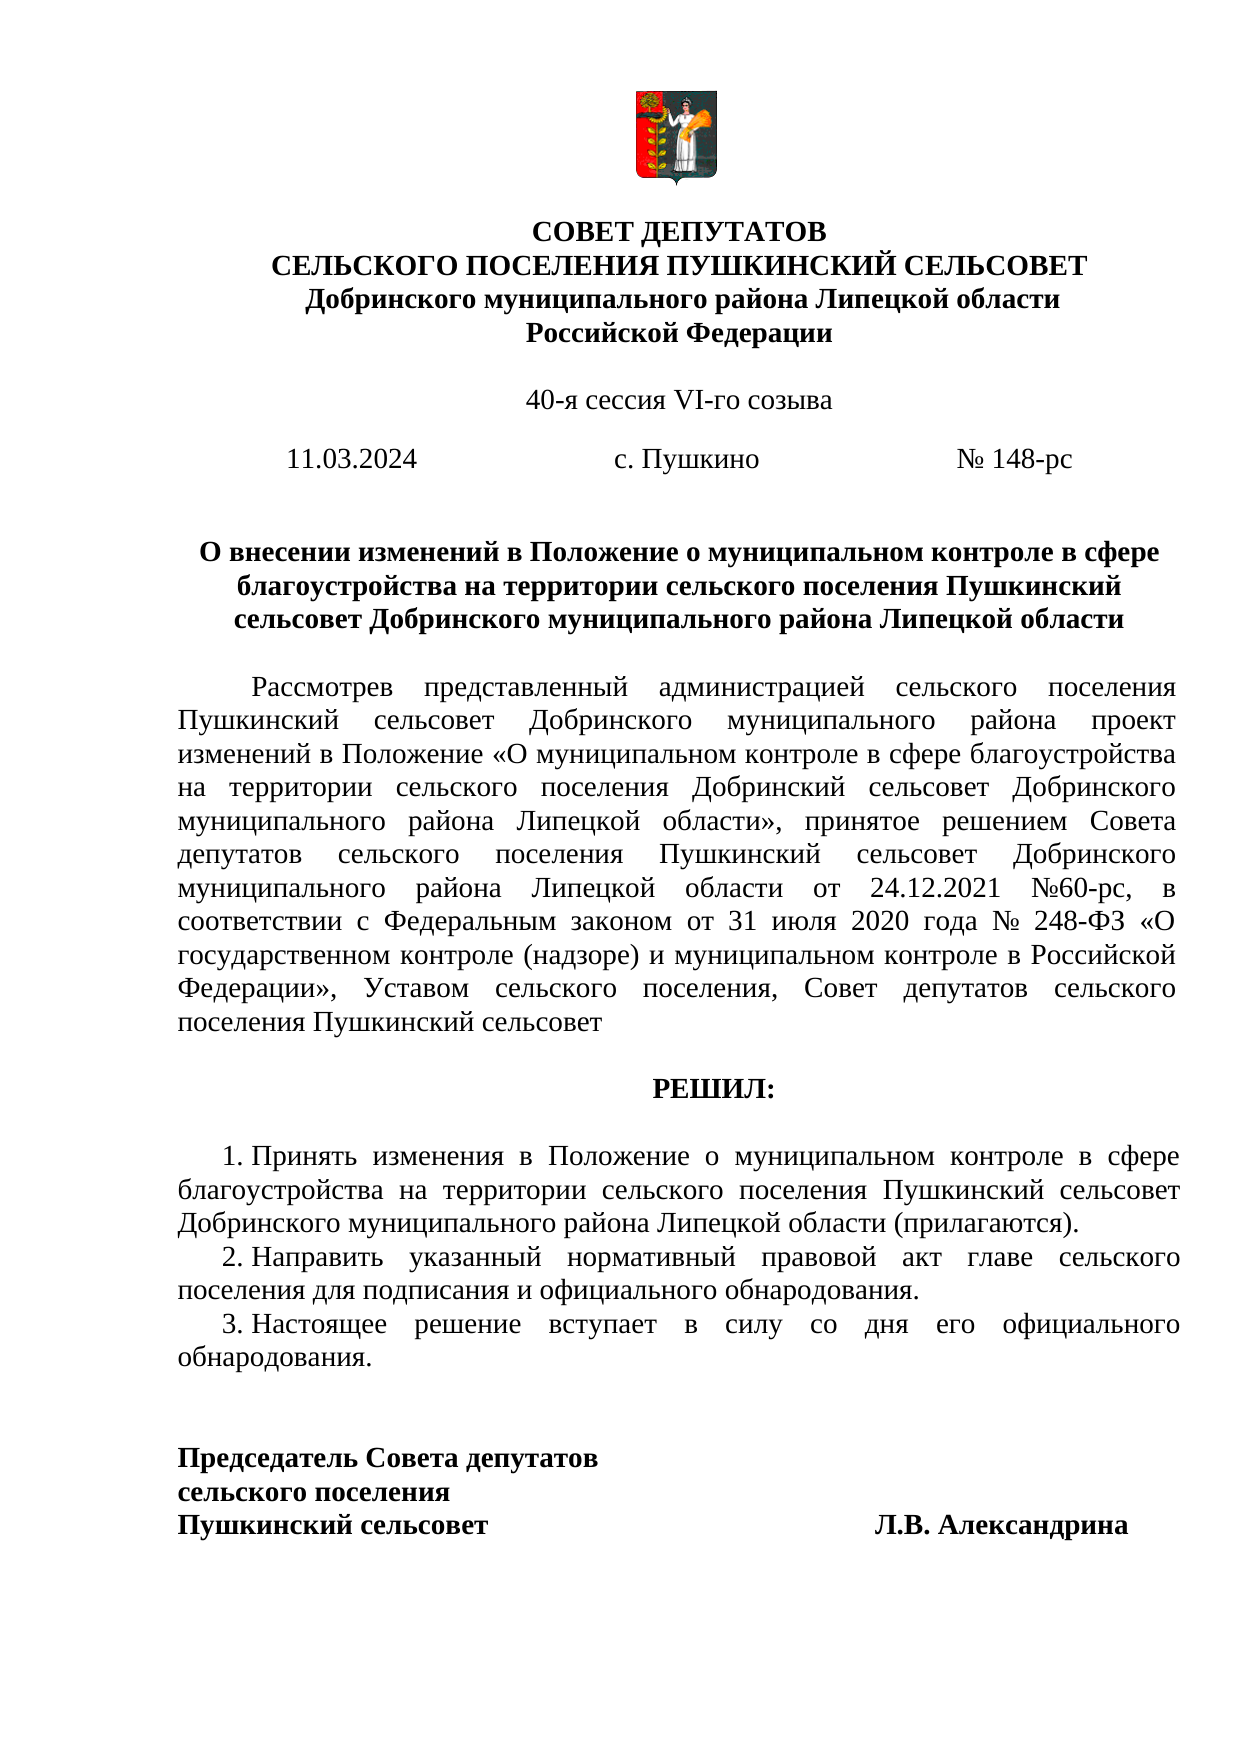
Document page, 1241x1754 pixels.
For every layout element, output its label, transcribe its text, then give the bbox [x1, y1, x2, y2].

list Настоящее решение вступает в силу со дня его официального обнародования. [177, 1306, 1181, 1373]
text РЕШИЛ: [177, 1071, 1177, 1105]
text 40-я сессия VI-го созыва [177, 382, 1181, 416]
list Принять изменения в Положение о муниципальном контроле в сфере благоустройства на территории сельского поселения Пушкинский сельсовет Добринского муниципального района Липецкой области (прилагаются). [177, 1138, 1181, 1239]
list Направить указанный нормативный правовой акт главе сельского поселения для подписания и официального обнародования. [177, 1239, 1181, 1306]
picture [635, 90, 717, 186]
text Рассмотрев представленный администрацией сельского поселения Пушкинский сельсовет Добринского муниципального района проект изменений в Положение «О муниципальном контроле в сфере благоустройства на территории сельского поселения Добринский сельсовет Добринского муниципального района Липецкой области», принятое решением Совета депутатов сельского поселения Пушкинский сельсовет Добринского муниципального района Липецкой области от 24.12.2021 №60-рс, в соответствии с Федеральным законом от 31 июля 2020 года № 248-ФЗ «О государственном контроле (надзоре) и муниципальном контроле в Российской Федерации», Уставом сельского поселения, Совет депутатов сельского поселения Пушкинский сельсовет [177, 669, 1177, 1038]
text 11.03.2024 с. Пушкино № 148-рс [177, 442, 1181, 475]
subtitle СОВЕТ ДЕПУТАТОВ [177, 214, 1181, 248]
subtitle Добринского муниципального района Липецкой области [177, 282, 1181, 315]
subtitle Российской Федерации [177, 315, 1181, 349]
subtitle СЕЛЬСКОГО ПОСЕЛЕНИЯ ПУШКИНСКИЙ СЕЛЬСОВЕТ [177, 248, 1181, 282]
text Председатель Совета депутатов сельского поселения Пушкинский сельсовет Л.В. Александрина [177, 1440, 1181, 1541]
title О внесении изменений в Положение о муниципальном контроле в сфере благоустройства на территории сельского поселения Пушкинский сельсовет Добринского муниципального района Липецкой области [177, 534, 1181, 635]
